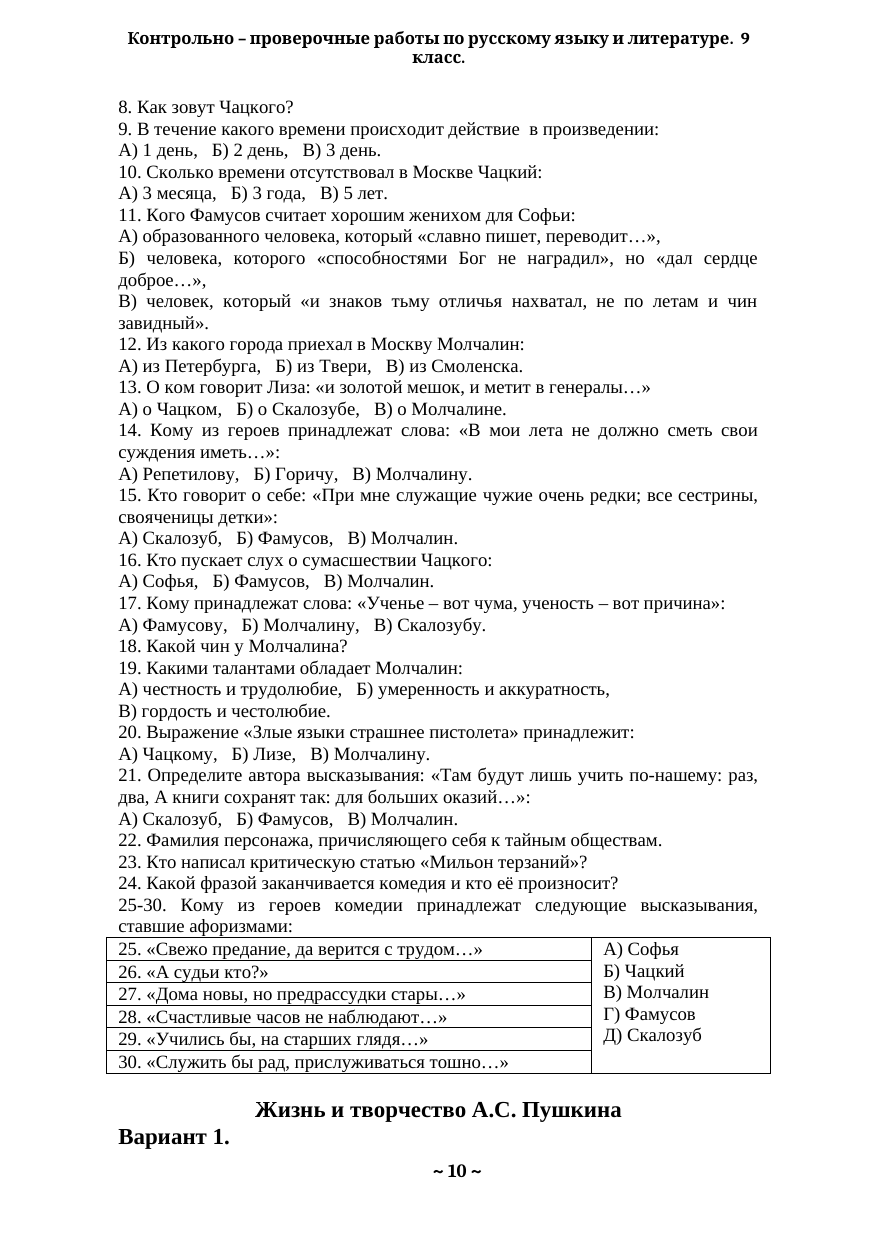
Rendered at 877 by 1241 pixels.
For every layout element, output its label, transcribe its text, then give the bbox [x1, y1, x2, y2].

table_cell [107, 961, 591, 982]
text 13. О ком говорит Лиза: «и золотой мешок, и метит в генералы…» [118, 376, 759, 398]
text 14. Кому из героев принадлежат слова: «В мои лета не должно сметь свои суждения иметь…»: [118, 419, 759, 462]
text А) Софья, Б) Фамусов, В) Молчалин. [118, 570, 759, 592]
text 10. Сколько времени отсутствовал в Москве Чацкий: [118, 161, 759, 182]
text 9. В течение какого времени происходит действие в произведении: [118, 117, 759, 139]
text 23. Кто написал критическую статью «Мильон терзаний»? [118, 851, 759, 872]
text А) Чацкому, Б) Лизе, В) Молчалину. [118, 743, 759, 764]
text В) гордость и честолюбие. [118, 700, 759, 721]
text 25-30. Кому из героев комедии принадлежат следующие высказывания, ставшие афоризмами: [118, 894, 759, 937]
text Б) человека, которого «способностями Бог не наградил», но «дал сердце доброе…», [118, 247, 759, 290]
text 11. Кого Фамусов считает хорошим женихом для Софьи: [118, 204, 759, 225]
text 16. Кто пускает слух о сумасшествии Чацкого: [118, 549, 759, 570]
text 20. Выражение «Злые языки страшнее пистолета» принадлежит: [118, 721, 759, 743]
text В) человек, который «и знаков тьму отличья нахватал, не по летам и чин завидный». [118, 290, 759, 333]
text Жизнь и творчество А.С. Пушкина [118, 1096, 759, 1123]
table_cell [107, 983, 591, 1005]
text А) о Чацком, Б) о Скалозубе, В) о Молчалине. [118, 398, 759, 419]
text 21. Определите автора высказывания: «Там будут лишь учить по-нашему: раз, два, А книги сохранят так: для больших оказий…»: [118, 764, 759, 807]
text 24. Какой фразой заканчивается комедия и кто её произносит? [118, 872, 759, 894]
text А) Репетилову, Б) Горичу, В) Молчалину. [118, 462, 759, 484]
text А) 1 день, Б) 2 день, В) 3 день. [118, 139, 759, 161]
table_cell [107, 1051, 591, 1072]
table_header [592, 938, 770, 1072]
text А) образованного человека, который «славно пишет, переводит…», [118, 225, 759, 247]
text А) честность и трудолюбие, Б) умеренность и аккуратность, [118, 678, 759, 700]
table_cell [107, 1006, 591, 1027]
text А) Скалозуб, Б) Фамусов, В) Молчалин. [118, 527, 759, 549]
text А) Фамусову, Б) Молчалину, В) Скалозубу. [118, 613, 759, 635]
text 8. Как зовут Чацкого? [118, 96, 759, 117]
text 17. Кому принадлежат слова: «Ученье – вот чума, ученость – вот причина»: [118, 592, 759, 613]
text А) из Петербурга, Б) из Твери, В) из Смоленска. [118, 355, 759, 376]
text Вариант 1. [118, 1123, 759, 1149]
text А) 3 месяца, Б) 3 года, В) 5 лет. [118, 182, 759, 204]
text 12. Из какого города приехал в Москву Молчалин: [118, 333, 759, 355]
text 18. Какой чин у Молчалина? [118, 635, 759, 657]
text 22. Фамилия персонажа, причисляющего себя к тайным обществам. [118, 829, 759, 851]
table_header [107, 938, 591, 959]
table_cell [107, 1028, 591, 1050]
text А) Скалозуб, Б) Фамусов, В) Молчалин. [118, 807, 759, 829]
text 19. Какими талантами обладает Молчалин: [118, 657, 759, 678]
text 15. Кто говорит о себе: «При мне служащие чужие очень редки; все сестрины, свояченицы детки»: [118, 484, 759, 527]
